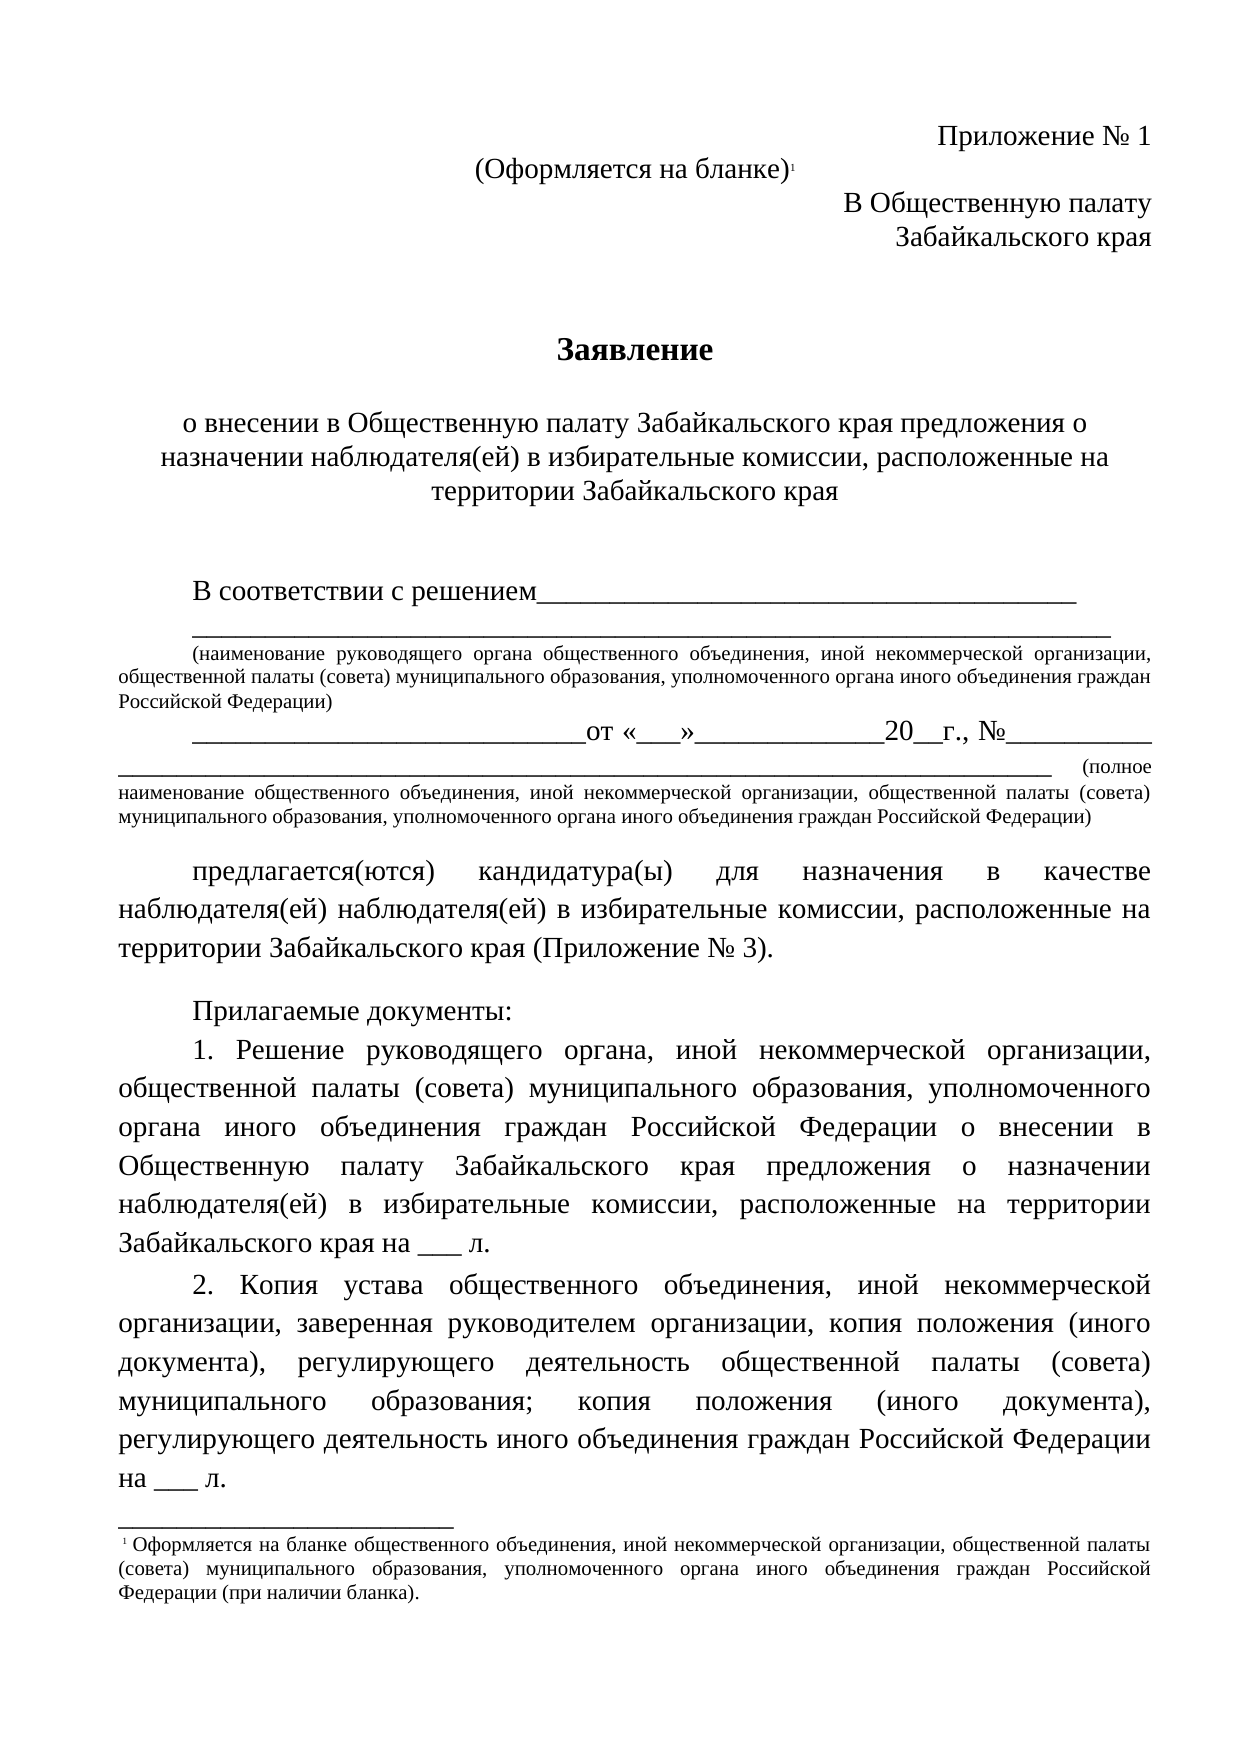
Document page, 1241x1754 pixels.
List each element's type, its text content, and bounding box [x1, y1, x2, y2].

text 2. Копия устава общественного объединения, иной некоммерческой организации, заверенная руководителем организации, копия положения (иного документа), регулирующего деятельность общественной палаты (совета) муниципального образования; копия положения (иного документа), регулирующего деятельность иного объединения граждан Российской Федерации на ___ л. [118, 1267, 1152, 1493]
text _______________________ [118, 1498, 1152, 1532]
text Забайкальского края [118, 219, 1152, 252]
text Приложение № 1 [118, 118, 1152, 152]
text Прилагаемые документы: [118, 993, 1152, 1027]
text о внесении в Общественную палату Забайкальского края предложения о назначении наблюдателя(ей) в избирательные комиссии, расположенные на территории Забайкальского края [118, 406, 1152, 506]
text 1. Решение руководящего органа, иной некоммерческой организации, общественной палаты (совета) муниципального образования, уполномоченного органа иного объединения граждан Российской Федерации о внесении в Общественную палату Забайкальского края предложения о назначении наблюдателя(ей) в избирательные комиссии, расположенные на территории Забайкальского края на ___ л. [118, 1032, 1152, 1258]
text _______________________________________________________________ [118, 607, 1152, 640]
text В соответствии с решением_____________________________________ [118, 573, 1152, 607]
text ___________________________от «___»_____________20__г., №__________ ________________________________________________________________ (полное наименование общественного объединения, иной некоммерческой организации, общественной палаты (совета) муниципального образования, уполномоченного органа иного объединения граждан Российской Федерации) [118, 713, 1152, 828]
text В Общественную палату [118, 185, 1152, 219]
text (Оформляется на бланке)1 [118, 152, 1152, 185]
text (наименование руководящего органа общественного объединения, иной некоммерческой организации, общественной палаты (совета) муниципального образования, уполномоченного органа иного объединения граждан Российской Федерации) [118, 640, 1152, 713]
text Заявление [118, 329, 1152, 367]
text предлагается(ются) кандидатура(ы) для назначения в качестве наблюдателя(ей) наблюдателя(ей) в избирательные комиссии, расположенные на территории Забайкальского края (Приложение № 3). [118, 853, 1152, 963]
text 1 Оформляется на бланке общественного объединения, иной некоммерческой организации, общественной палаты (совета) муниципального образования, уполномоченного органа иного объединения граждан Российской Федерации (при наличии бланка). [118, 1532, 1152, 1604]
